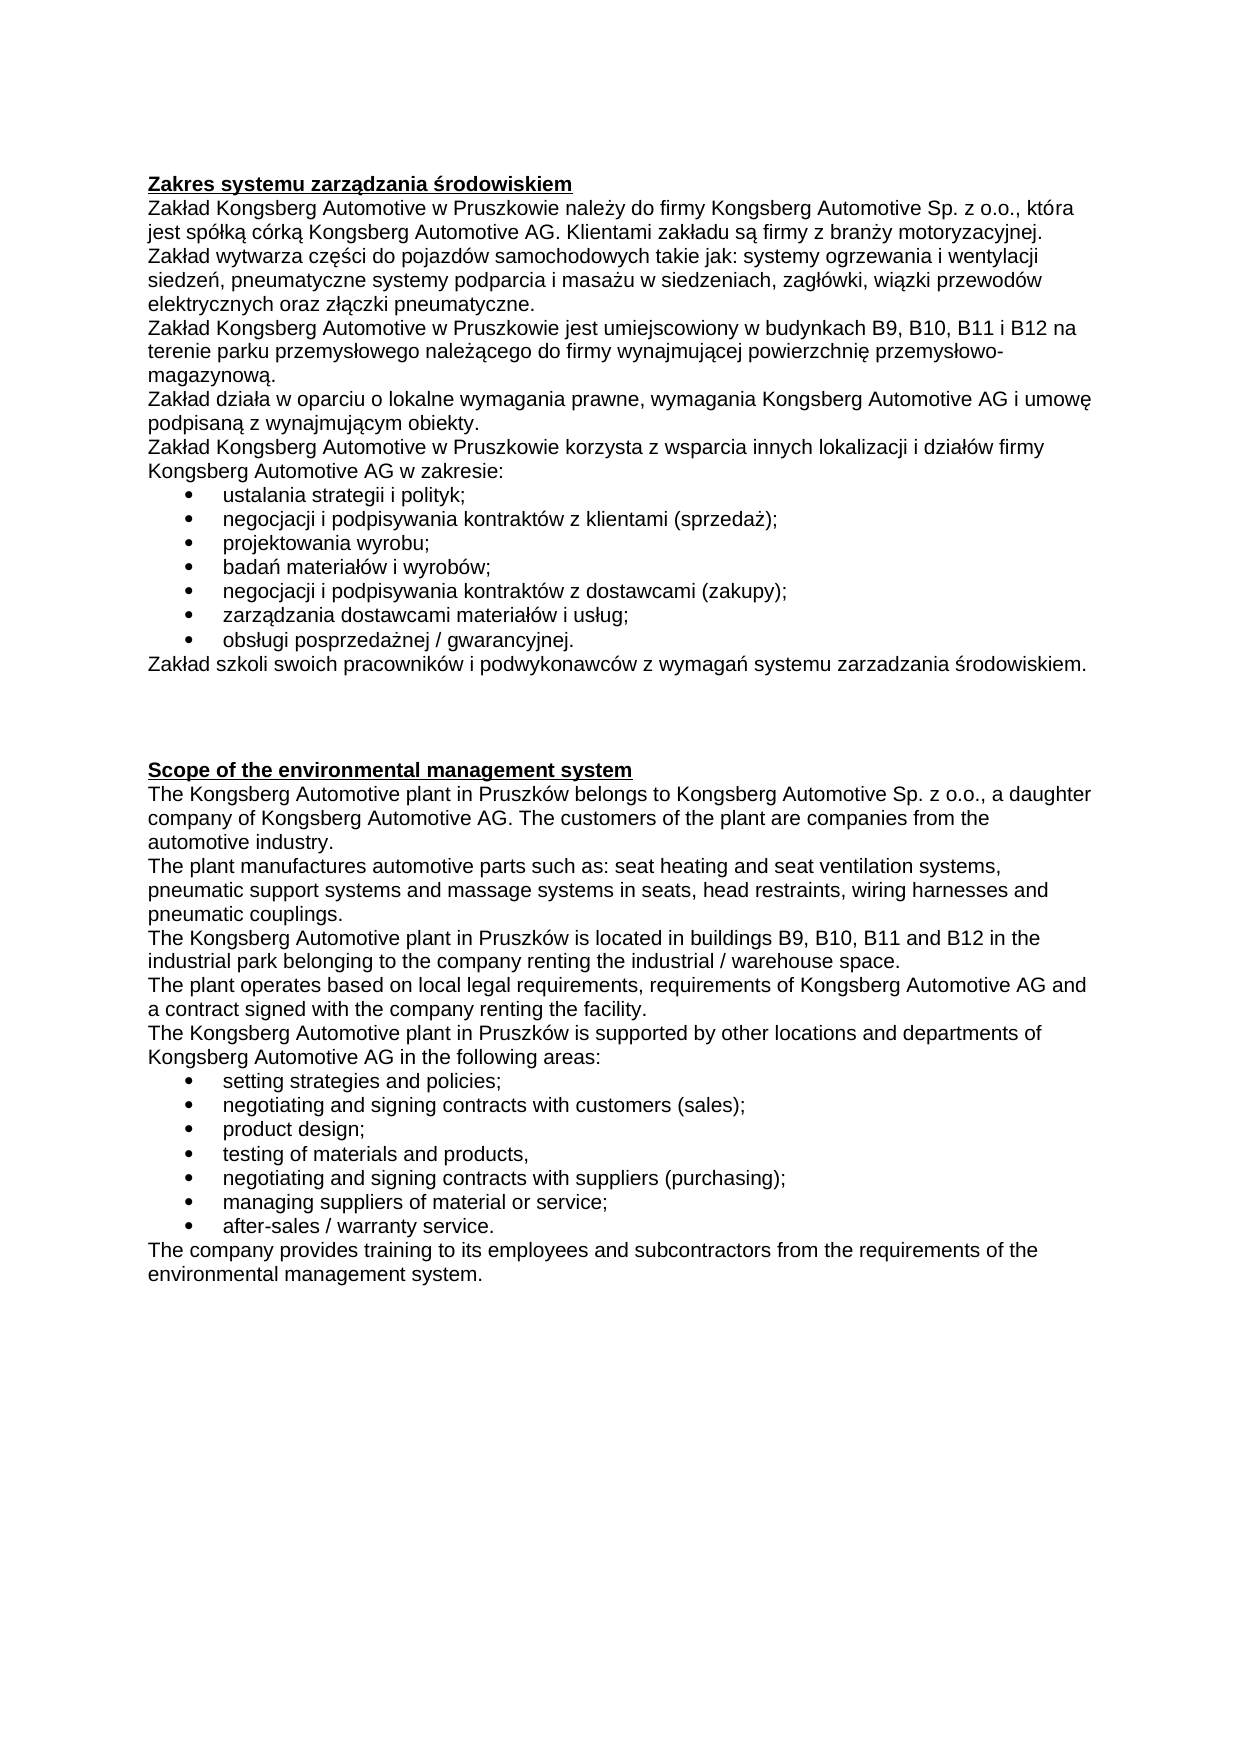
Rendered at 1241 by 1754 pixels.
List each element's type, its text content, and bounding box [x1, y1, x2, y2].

text The company provides training to its employees and subcontractors from the requirements of the environmental management system. [148, 1238, 1093, 1286]
list negotiating and signing contracts with suppliers (purchasing); [185, 1165, 1093, 1189]
text The Kongsberg Automotive plant in Pruszków is supported by other locations and departments of Kongsberg Automotive AG in the following areas: [148, 1021, 1093, 1069]
text Zakład wytwarza części do pojazdów samochodowych takie jak: systemy ogrzewania i wentylacji siedzeń, pneumatyczne systemy podparcia i masażu w siedzeniach, zagłówki, wiązki przewodów elektrycznych oraz złączki pneumatyczne. [148, 243, 1093, 315]
list zarządzania dostawcami materiałów i usług; [185, 603, 1093, 627]
text The Kongsberg Automotive plant in Pruszków belongs to Kongsberg Automotive Sp. z o.o., a daughter company of Kongsberg Automotive AG. The customers of the plant are companies from the automotive industry. [148, 782, 1093, 853]
text The plant manufactures automotive parts such as: seat heating and seat ventilation systems, pneumatic support systems and massage systems in seats, head restraints, wiring harnesses and pneumatic couplings. [148, 853, 1093, 925]
text Scope of the environmental management system [148, 758, 1093, 782]
text Zakład szkoli swoich pracowników i podwykonawców z wymagań systemu zarzadzania środowiskiem. [148, 651, 1093, 675]
list negotiating and signing contracts with customers (sales); [185, 1093, 1093, 1117]
text Zakład Kongsberg Automotive w Pruszkowie jest umiejscowiony w budynkach B9, B10, B11 i B12 na terenie parku przemysłowego należącego do firmy wynajmującej powierzchnię przemysłowo-magazynową. [148, 315, 1093, 387]
list managing suppliers of material or service; [185, 1189, 1093, 1213]
text Zakład działa w oparciu o lokalne wymagania prawne, wymagania Kongsberg Automotive AG i umowę podpisaną z wynajmującym obiekty. [148, 387, 1093, 435]
list product design; [185, 1117, 1093, 1141]
list setting strategies and policies; [185, 1069, 1093, 1093]
list ustalania strategii i polityk; [185, 483, 1093, 507]
list negocjacji i podpisywania kontraktów z dostawcami (zakupy); [185, 579, 1093, 603]
list projektowania wyrobu; [185, 531, 1093, 555]
text Zakład Kongsberg Automotive w Pruszkowie należy do firmy Kongsberg Automotive Sp. z o.o., która jest spółką córką Kongsberg Automotive AG. Klientami zakładu są firmy z branży motoryzacyjnej. [148, 196, 1093, 243]
list negocjacji i podpisywania kontraktów z klientami (sprzedaż); [185, 507, 1093, 531]
list obsługi posprzedażnej / gwarancyjnej. [185, 627, 1093, 651]
text Zakres systemu zarządzania środowiskiem [148, 172, 1093, 196]
text The plant operates based on local legal requirements, requirements of Kongsberg Automotive AG and a contract signed with the company renting the facility. [148, 973, 1093, 1021]
text The Kongsberg Automotive plant in Pruszków is located in buildings B9, B10, B11 and B12 in the industrial park belonging to the company renting the industrial / warehouse space. [148, 925, 1093, 973]
list after-sales / warranty service. [185, 1213, 1093, 1238]
text Zakład Kongsberg Automotive w Pruszkowie korzysta z wsparcia innych lokalizacji i działów firmy Kongsberg Automotive AG w zakresie: [148, 435, 1093, 483]
list testing of materials and products, [185, 1141, 1093, 1165]
list badań materiałów i wyrobów; [185, 555, 1093, 579]
